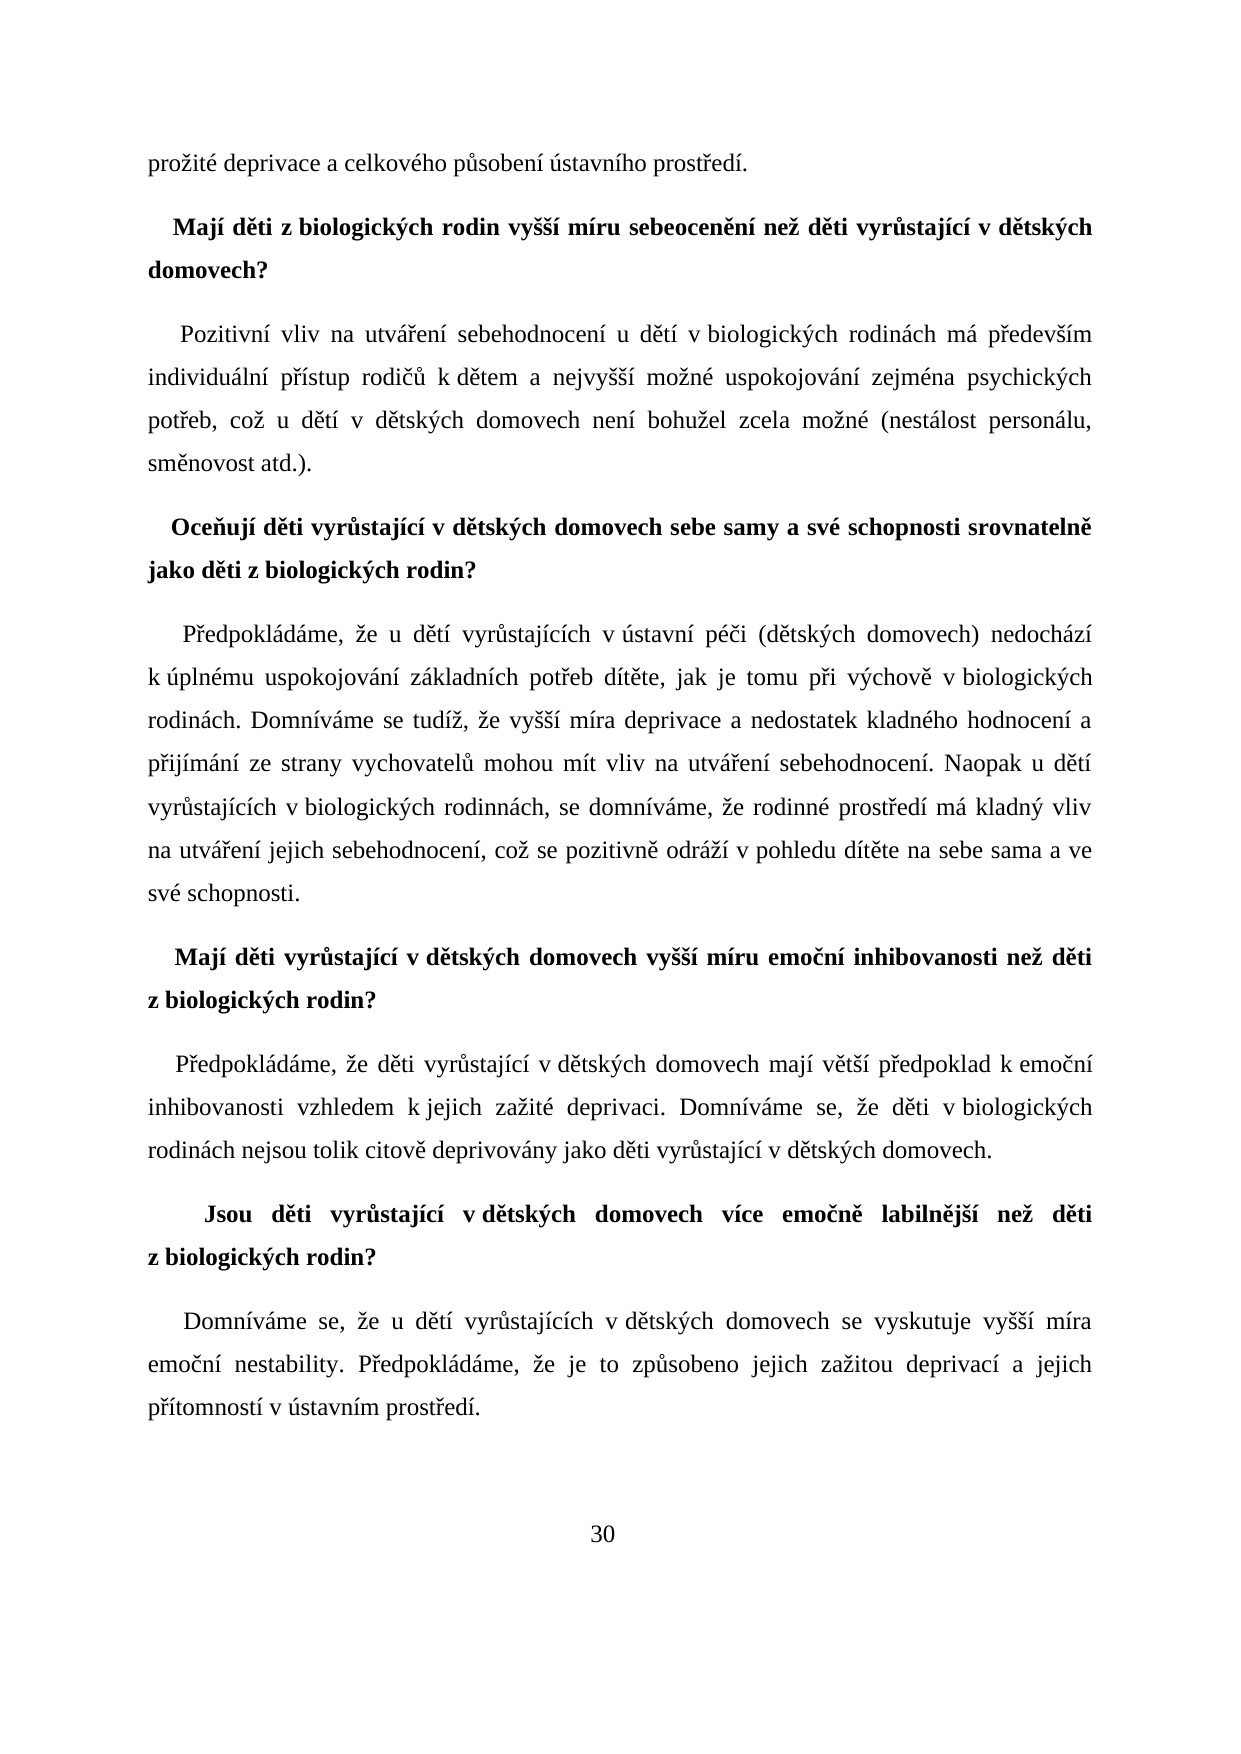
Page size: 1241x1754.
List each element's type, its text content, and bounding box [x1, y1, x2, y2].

text Oceňují děti vyrůstající v dětských domovech sebe samy a své schopnosti srovnatelně jako děti z biologických rodin? [148, 512, 1093, 584]
text Předpokládáme, že u dětí vyrůstajících v ústavní péči (dětských domovech) nedochází k úplnému uspokojování základních potřeb dítěte, jak je tomu při výchově v biologických rodinách. Domníváme se tudíž, že vyšší míra deprivace a nedostatek kladného hodnocení a přijímání ze strany vychovatelů mohou mít vliv na utváření sebehodnocení. Naopak u dětí vyrůstajících v biologických rodinnách, se domníváme, že rodinné prostředí má kladný vliv na utváření jejich sebehodnocení, což se pozitivně odráží v pohledu dítěte na sebe sama a ve své schopnosti. [148, 619, 1093, 907]
text Jsou děti vyrůstající v dětských domovech více emočně labilnější než děti z biologických rodin? [148, 1199, 1093, 1271]
text Mají děti vyrůstající v dětských domovech vyšší míru emoční inhibovanosti než děti z biologických rodin? [148, 942, 1093, 1014]
text Pozitivní vliv na utváření sebehodnocení u dětí v biologických rodinách má především individuální přístup rodičů k dětem a nejvyšší možné uspokojování zejména psychických potřeb, což u dětí v dětských domovech není bohužel zcela možné (nestálost personálu, směnovost atd.). [148, 319, 1093, 477]
text Domníváme se, že u dětí vyrůstajících v dětských domovech se vyskutuje vyšší míra emoční nestability. Předpokládáme, že je to způsobeno jejich zažitou deprivací a jejich přítomností v ústavním prostředí. [148, 1306, 1093, 1421]
text Předpokládáme, že děti vyrůstající v dětských domovech mají větší předpoklad k emoční inhibovanosti vzhledem k jejich zažité deprivaci. Domníváme se, že děti v biologických rodinách nejsou tolik citově deprivovány jako děti vyrůstající v dětských domovech. [148, 1049, 1093, 1164]
text 30 [148, 1519, 1093, 1548]
text prožité deprivace a celkového působení ústavního prostředí. [148, 148, 1093, 176]
text Mají děti z biologických rodin vyšší míru sebeocenění než děti vyrůstající v dětských domovech? [148, 212, 1093, 283]
